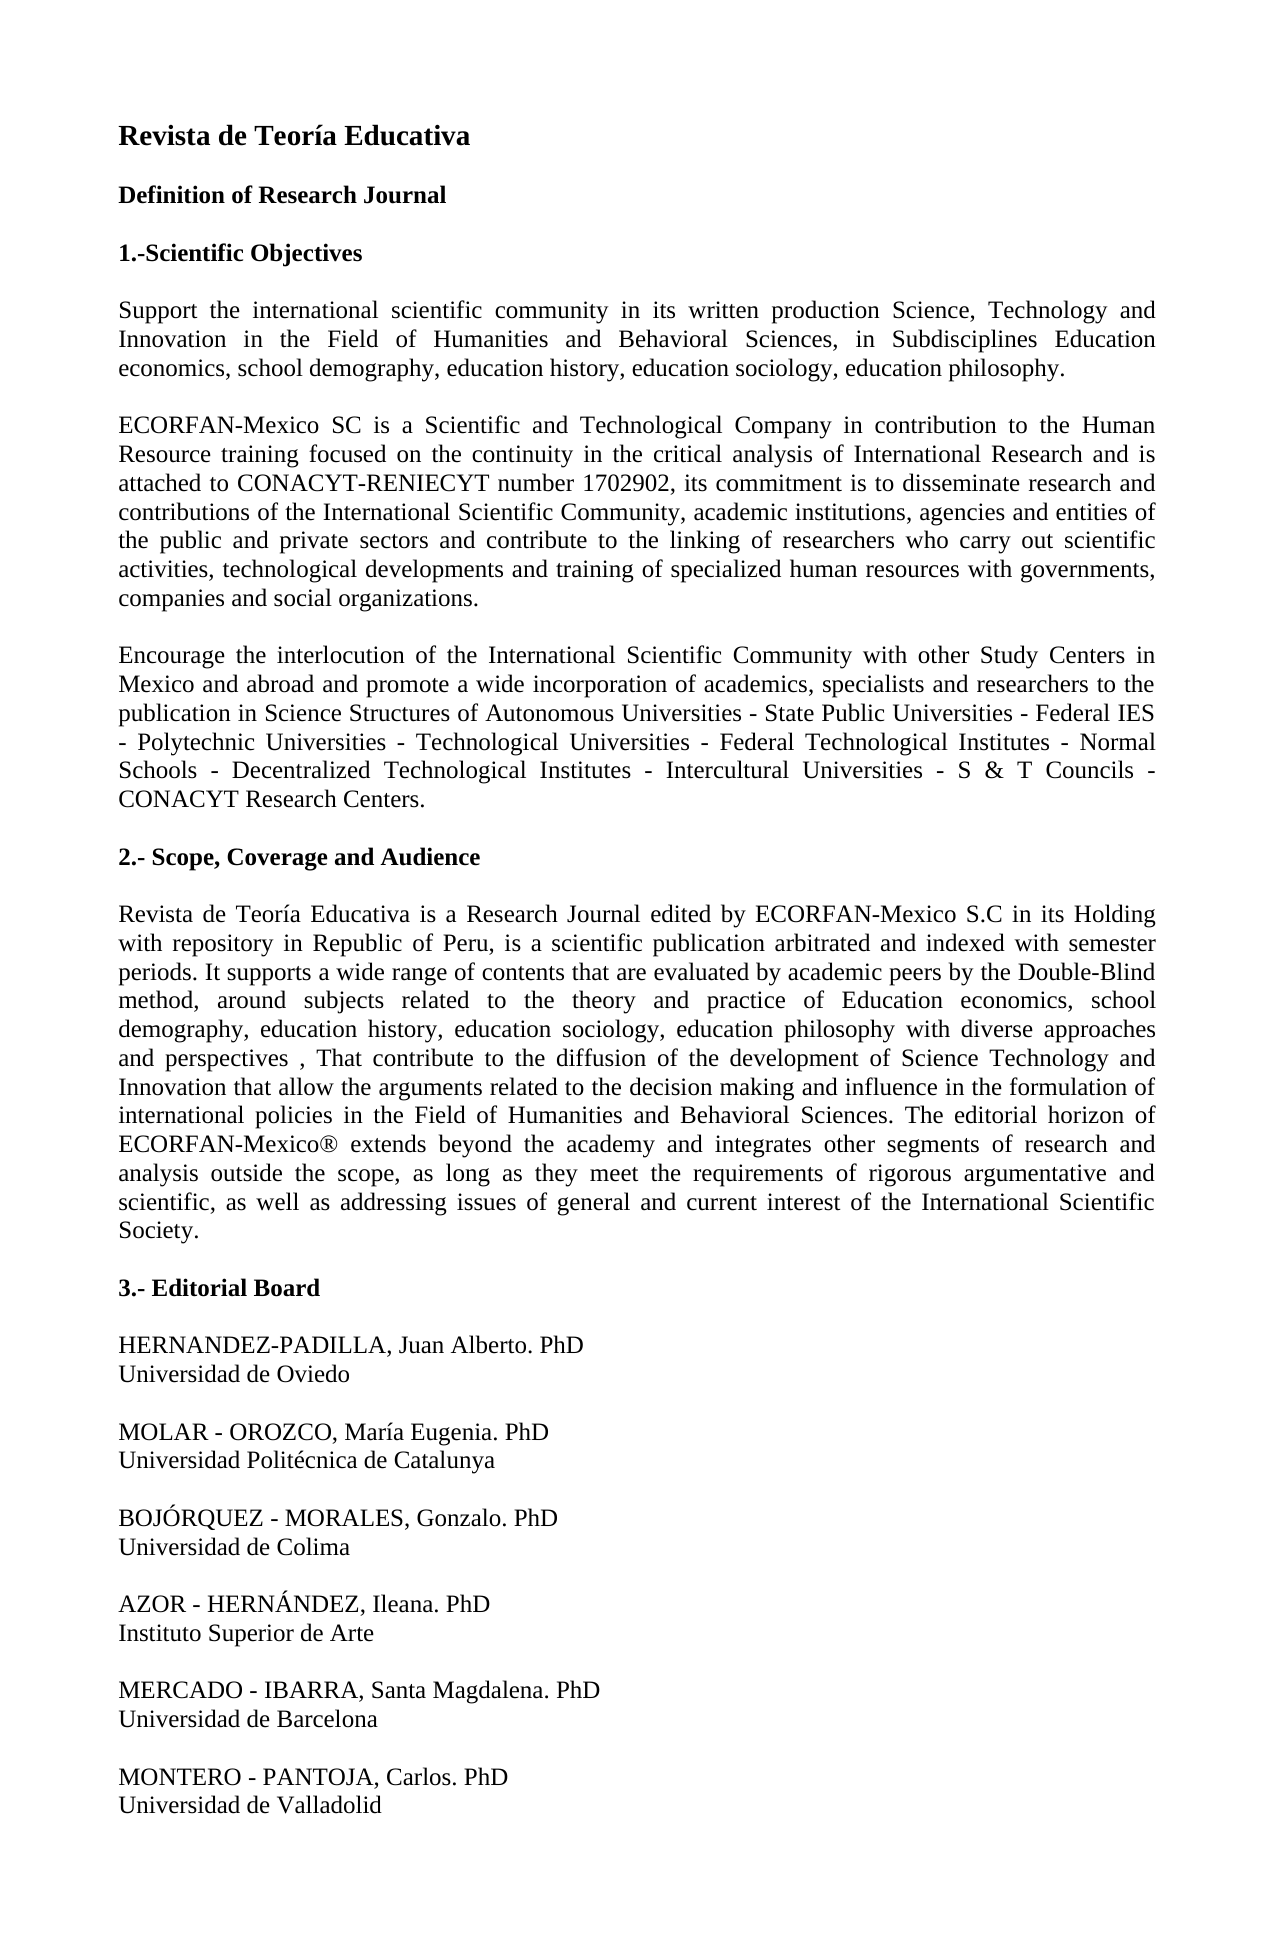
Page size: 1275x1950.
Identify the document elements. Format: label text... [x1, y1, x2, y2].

text Revista de Teoría Educativa [118, 118, 1157, 152]
text Universidad de Valladolid [118, 1790, 1157, 1819]
text MOLAR - OROZCO, María Eugenia. PhD [118, 1417, 1157, 1445]
text 2.- Scope, Coverage and Audience [118, 842, 1157, 870]
text Universidad de Oviedo [118, 1359, 1157, 1388]
text Instituto Superior de Arte [118, 1618, 1157, 1647]
text Universidad Politécnica de Catalunya [118, 1445, 1157, 1474]
text MERCADO - IBARRA, Santa Magdalena. PhD [118, 1675, 1157, 1704]
text HERNANDEZ-PADILLA, Juan Alberto. PhD [118, 1330, 1157, 1359]
text Revista de Teoría Educativa is a Research Journal edited by ECORFAN-Mexico S.C in its Holding with repository in Republic of Peru, is a scientific publication arbitrated and indexed with semester periods. It supports a wide range of contents that are evaluated by academic peers by the Double-Blind method, around subjects related to the theory and practice of Education economics, school demography, education history, education sociology, education philosophy with diverse approaches and perspectives , That contribute to the diffusion of the development of Science Technology and Innovation that allow the arguments related to the decision making and influence in the formulation of international policies in the Field of Humanities and Behavioral Sciences. The editorial horizon of ECORFAN-Mexico® extends beyond the academy and integrates other segments of research and analysis outside the scope, as long as they meet the requirements of rigorous argumentative and scientific, as well as addressing issues of general and current interest of the International Scientific Society. [118, 899, 1157, 1244]
text 1.-Scientific Objectives [118, 238, 1157, 267]
text Universidad de Colima [118, 1532, 1157, 1560]
text ECORFAN-Mexico SC is a Scientific and Technological Company in contribution to the Human Resource training focused on the continuity in the critical analysis of International Research and is attached to CONACYT-RENIECYT number 1702902, its commitment is to disseminate research and contributions of the International Scientific Community, academic institutions, agencies and entities of the public and private sectors and contribute to the linking of researchers who carry out scientific activities, technological developments and training of specialized human resources with governments, companies and social organizations. [118, 382, 1157, 612]
text Universidad de Barcelona [118, 1704, 1157, 1733]
text Support the international scientific community in its written production Science, Technology and Innovation in the Field of Humanities and Behavioral Sciences, in Subdisciplines Education economics, school demography, education history, education sociology, education philosophy. [118, 267, 1157, 382]
text 3.- Editorial Board [118, 1273, 1157, 1302]
text BOJÓRQUEZ - MORALES, Gonzalo. PhD [118, 1503, 1157, 1532]
text Definition of Research Journal [118, 180, 1157, 209]
text Encourage the interlocution of the International Scientific Community with other Study Centers in Mexico and abroad and promote a wide incorporation of academics, specialists and researchers to the publication in Science Structures of Autonomous Universities - State Public Universities - Federal IES - Polytechnic Universities - Technological Universities - Federal Technological Institutes - Normal Schools - Decentralized Technological Institutes - Intercultural Universities - S & T Councils - CONACYT Research Centers. [118, 640, 1157, 813]
text AZOR - HERNÁNDEZ, Ileana. PhD [118, 1589, 1157, 1618]
text MONTERO - PANTOJA, Carlos. PhD [118, 1762, 1157, 1790]
